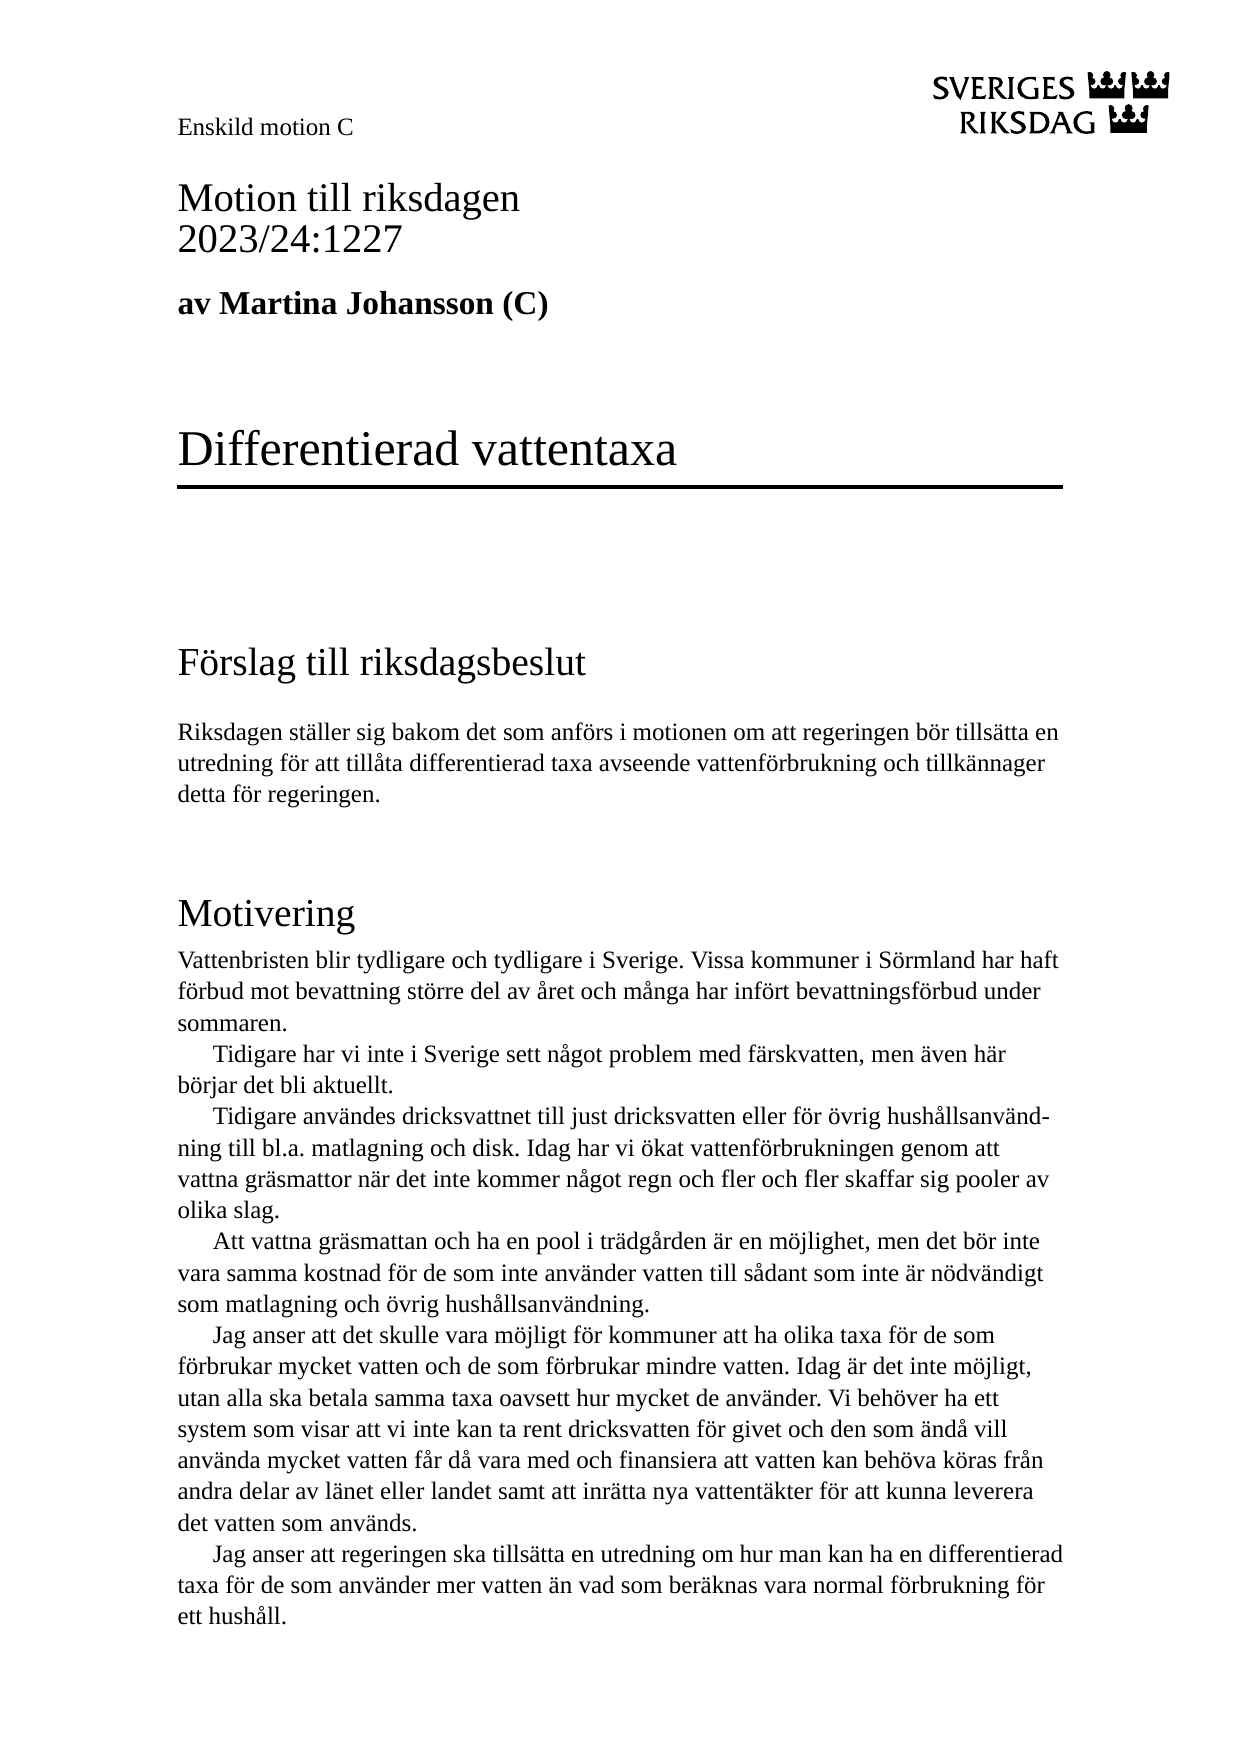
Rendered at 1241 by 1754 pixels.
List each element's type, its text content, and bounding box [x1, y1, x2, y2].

text Vattenbristen blir tydligare och tydligare i Sverige. Vissa kommuner i Sörmland har haft förbud mot bevattning större del av året och många har infört bevattningsförbud under sommaren. [177, 943, 1063, 1036]
text Att vattna gräsmattan och ha en pool i trädgården är en möjlighet, men det bör inte vara samma kostnad för de som inte använder vatten till sådant som inte är nödvändigt som matlagning och övrig hushållsanvändning. [177, 1224, 1063, 1318]
text Tidigare har vi inte i Sverige sett något problem med färskvatten, men även här börjar det bli aktuellt. [177, 1036, 1063, 1099]
text Jag anser att regeringen ska tillsätta en utredning om hur man kan ha en differentierad taxa för de som använder mer vatten än vad som beräknas vara normal förbrukning för ett hushåll. [177, 1536, 1063, 1630]
text Jag anser att det skulle vara möjligt för kommuner att ha olika taxa för de som förbrukar mycket vatten och de som förbrukar mindre vatten. Idag är det inte möjligt, utan alla ska betala samma taxa oavsett hur mycket de använder. Vi behöver ha ett system som visar att vi inte kan ta rent dricksvatten för givet och den som ändå vill använda mycket vatten får då vara med och finansiera att vatten kan behöva köras från andra delar av länet eller landet samt att inrätta nya vattentäkter för att kunna leverera det vatten som används. [177, 1318, 1063, 1536]
text Tidigare användes dricksvattnet till just dricksvatten eller för övrig hushållsanvändning till bl.a. matlagning och disk. Idag har vi ökat vattenförbrukningen genom att vattna gräsmattor när det inte kommer något regn och fler och fler skaffar sig pooler av olika slag. [177, 1099, 1063, 1224]
